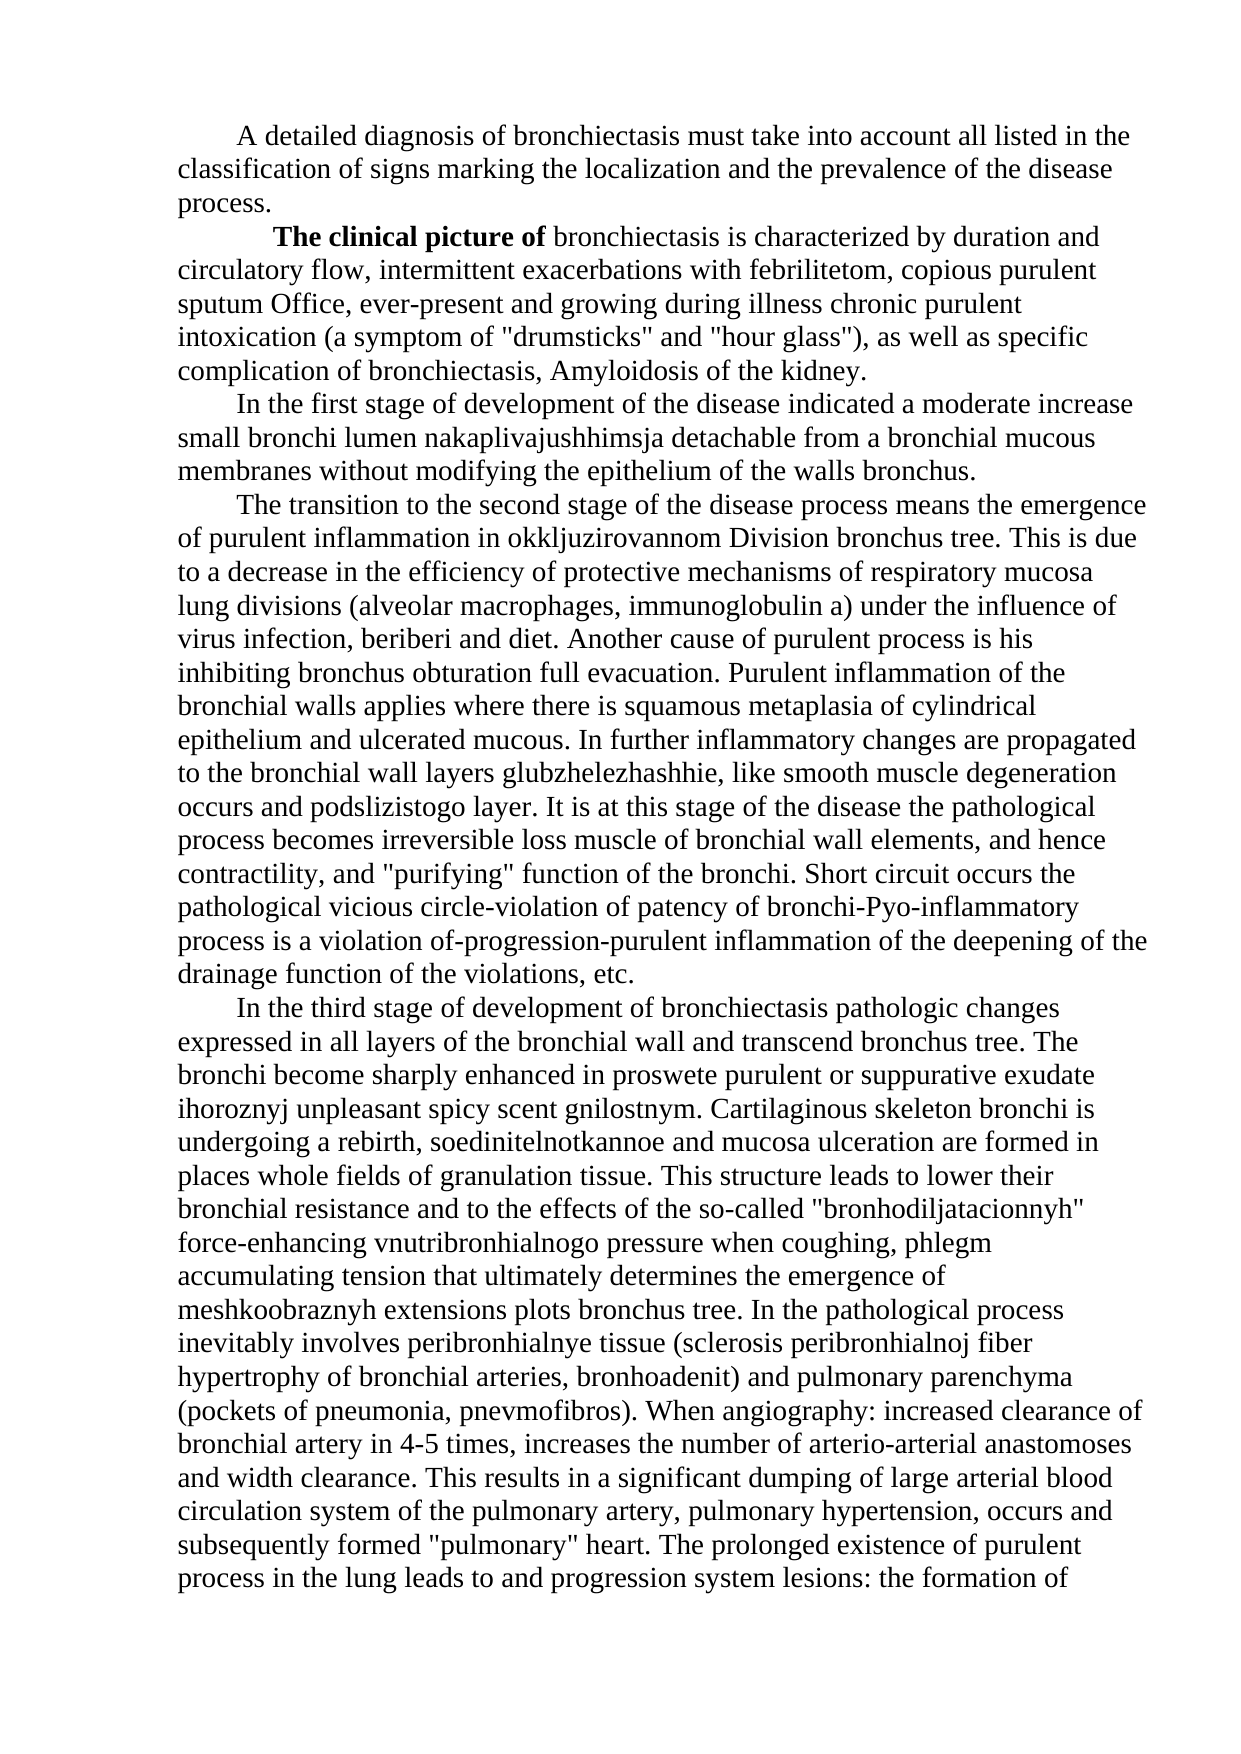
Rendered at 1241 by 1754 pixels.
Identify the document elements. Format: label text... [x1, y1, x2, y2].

text A detailed diagnosis of bronchiectasis must take into account all listed in the classification of signs marking the localization and the prevalence of the disease process. [177, 118, 1152, 219]
text In the first stage of development of the disease indicated a moderate increase small bronchi lumen nakaplivajushhimsja detachable from a bronchial mucous membranes without modifying the epithelium of the walls bronchus. [177, 386, 1152, 487]
text The transition to the second stage of the disease process means the emergence of purulent inflammation in okkljuzirovannom Division bronchus tree. This is due to a decrease in the efficiency of protective mechanisms of respiratory mucosa lung divisions (alveolar macrophages, immunoglobulin a) under the influence of virus infection, beriberi and diet. Another cause of purulent process is his inhibiting bronchus obturation full evacuation. Purulent inflammation of the bronchial walls applies where there is squamous metaplasia of cylindrical epithelium and ulcerated mucous. In further inflammatory changes are propagated to the bronchial wall layers glubzhelezhashhie, like smooth muscle degeneration occurs and podslizistogo layer. It is at this stage of the disease the pathological process becomes irreversible loss muscle of bronchial wall elements, and hence contractility, and "purifying" function of the bronchi. Short circuit occurs the pathological vicious circle-violation of patency of bronchi-Pyo-inflammatory process is a violation of-progression-purulent inflammation of the deepening of the drainage function of the violations, etc. [177, 487, 1152, 990]
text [177, 990, 1152, 1594]
text The clinical picture of bronchiectasis is characterized by duration and circulatory flow, intermittent exacerbations with febrilitetom, copious purulent sputum Office, ever-present and growing during illness chronic purulent intoxication (a symptom of "drumsticks" and "hour glass"), as well as specific complication of bronchiectasis, Amyloidosis of the kidney. [177, 219, 1152, 386]
